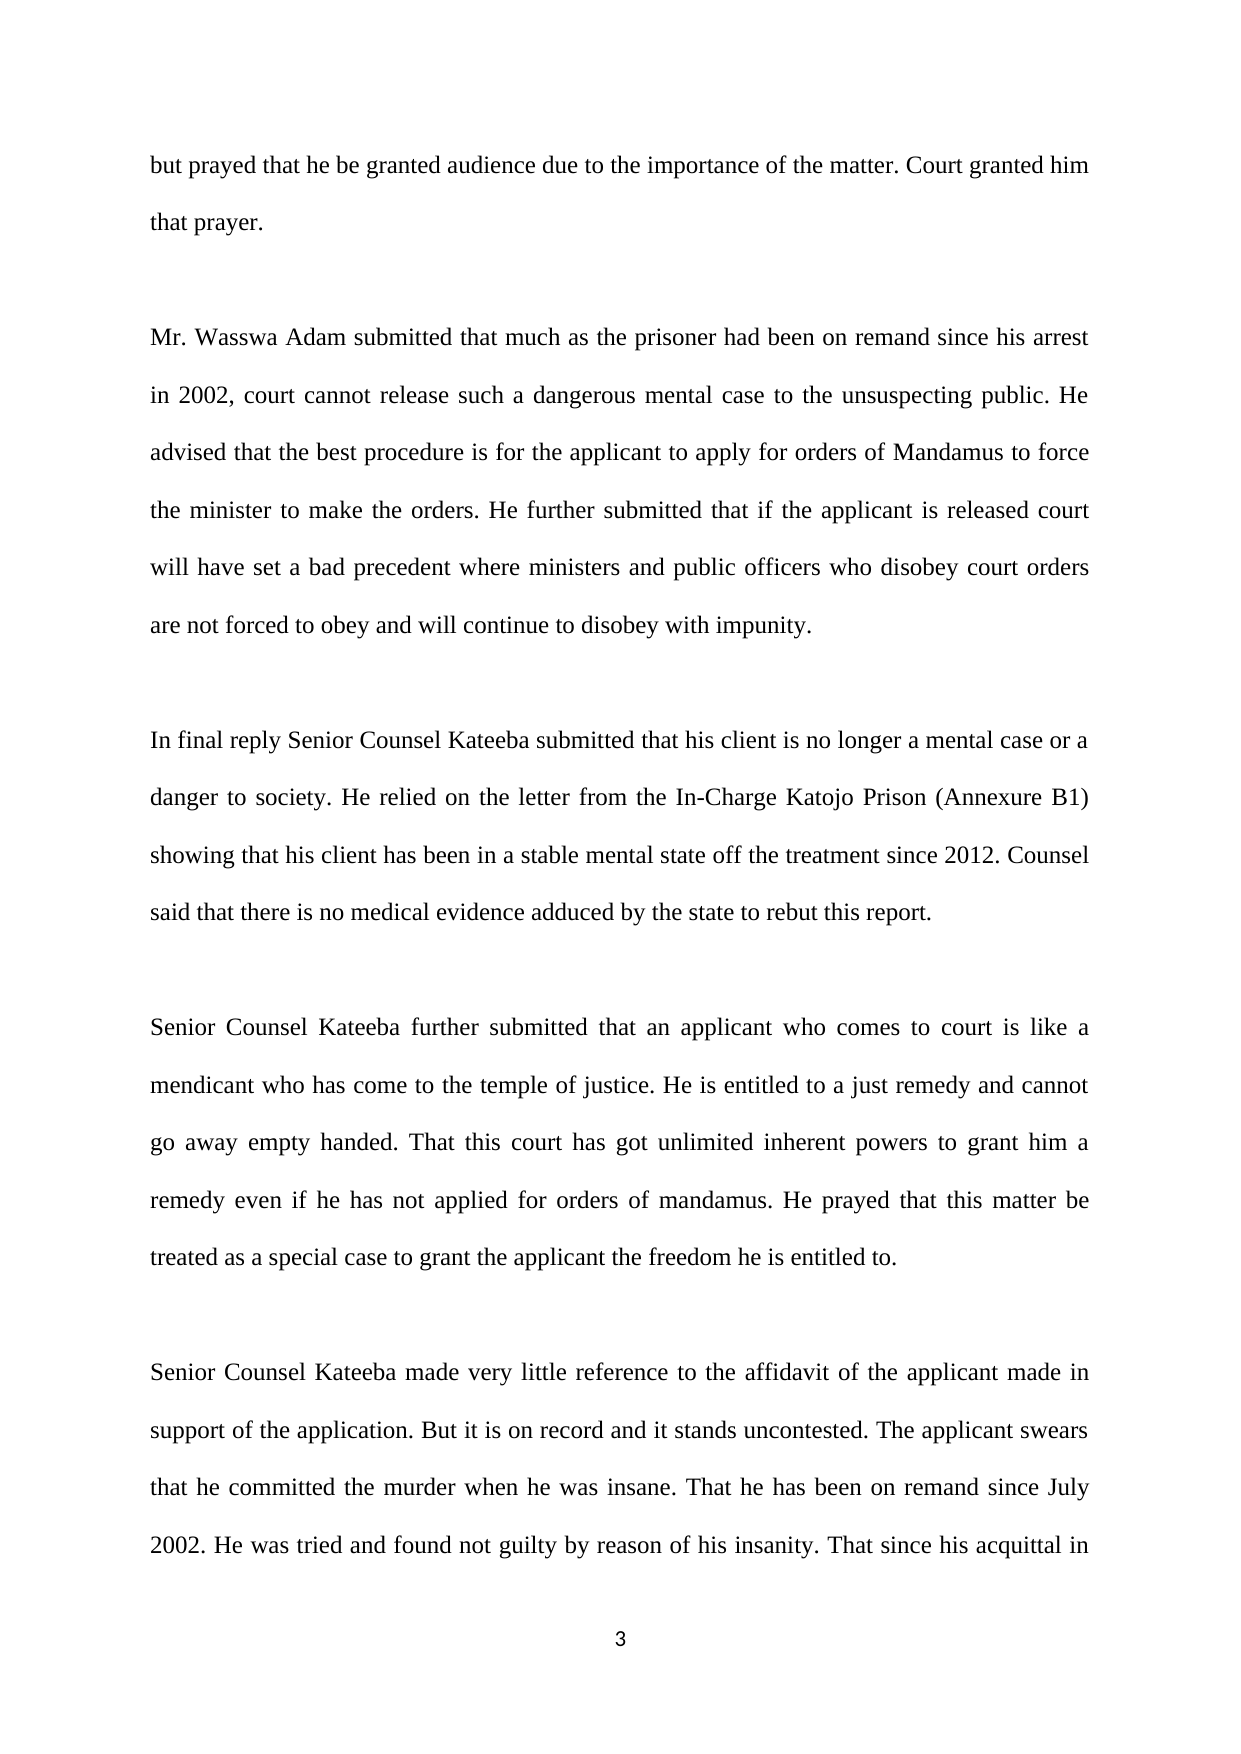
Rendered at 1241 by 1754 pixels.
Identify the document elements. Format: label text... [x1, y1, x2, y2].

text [150, 1357, 1090, 1559]
text Senior Counsel Kateeba further submitted that an applicant who comes to court is like a mendicant who has come to the temple of justice. He is entitled to a just remedy and cannot go away empty handed. That this court has got unlimited inherent powers to grant him a remedy even if he has not applied for orders of mandamus. He prayed that this matter be treated as a special case to grant the applicant the freedom he is entitled to. [150, 1012, 1090, 1271]
text Mr. Wasswa Adam submitted that much as the prisoner had been on remand since his arrest in 2002, court cannot release such a dangerous mental case to the unsuspecting public. He advised that the best procedure is for the applicant to apply for orders of Mandamus to force the minister to make the orders. He further submitted that if the applicant is released court will have set a bad precedent where ministers and public officers who disobey court orders are not forced to obey and will continue to disobey with impunity. [150, 322, 1090, 639]
text In final reply Senior Counsel Kateeba submitted that his client is no longer a mental case or a danger to society. He relied on the letter from the In-Charge Katojo Prison (Annexure B1) showing that his client has been in a stable mental state off the treatment since 2012. Counsel said that there is no medical evidence adduced by the state to rebut this report. [150, 725, 1090, 926]
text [150, 150, 1090, 236]
